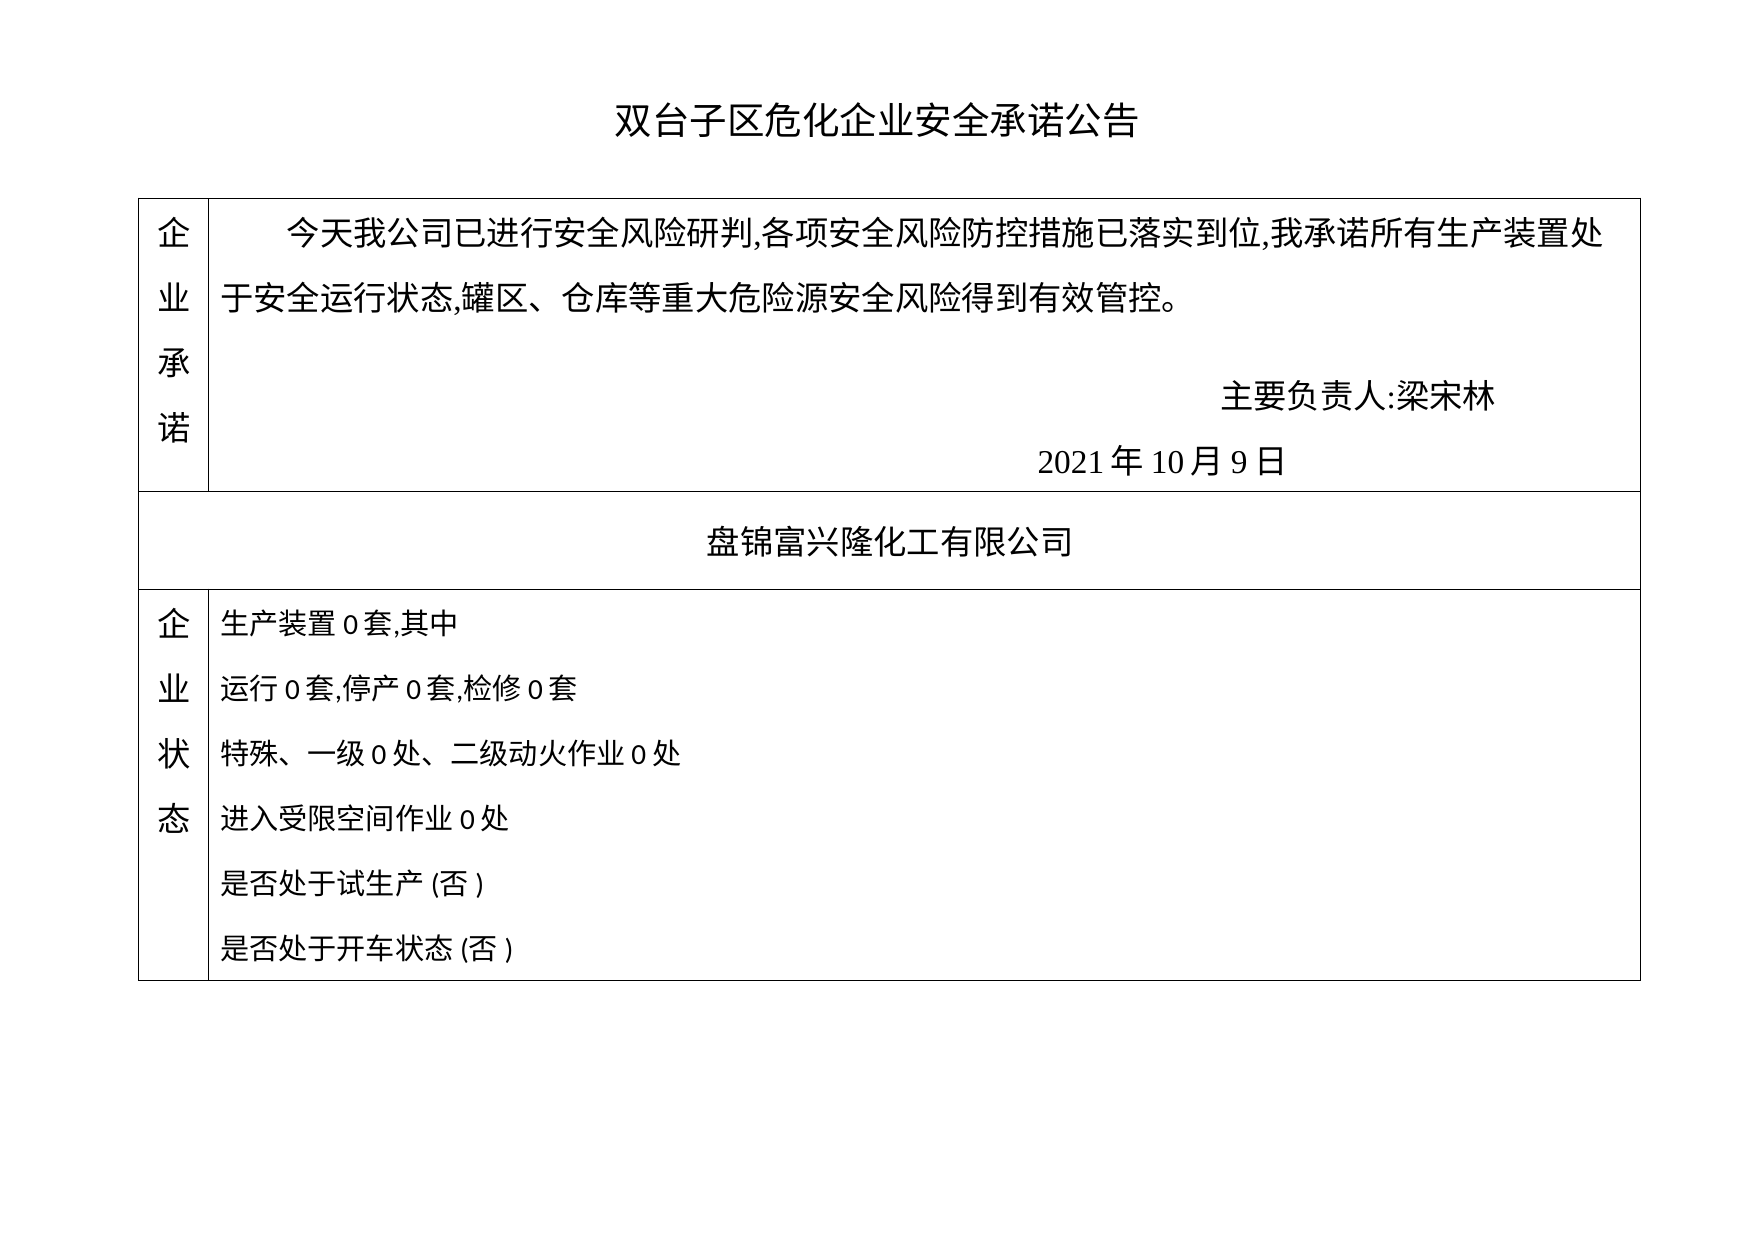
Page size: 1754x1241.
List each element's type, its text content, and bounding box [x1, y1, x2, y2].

table_cell 今天我公司已进行安全风险研判,各项安全风险防控措施已落实到位,我承诺所有生产装置处于安全运行状态,罐区、仓库等重大危险源安全风险得到有效管控。 主要负责人:梁宋林 2021年10月9日 [209, 199, 1640, 491]
table_cell 盘锦富兴隆化工有限公司 [139, 492, 1640, 588]
table_cell 企业状态 [139, 590, 208, 979]
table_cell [209, 590, 1640, 979]
table_cell 企业承诺 [139, 199, 208, 491]
